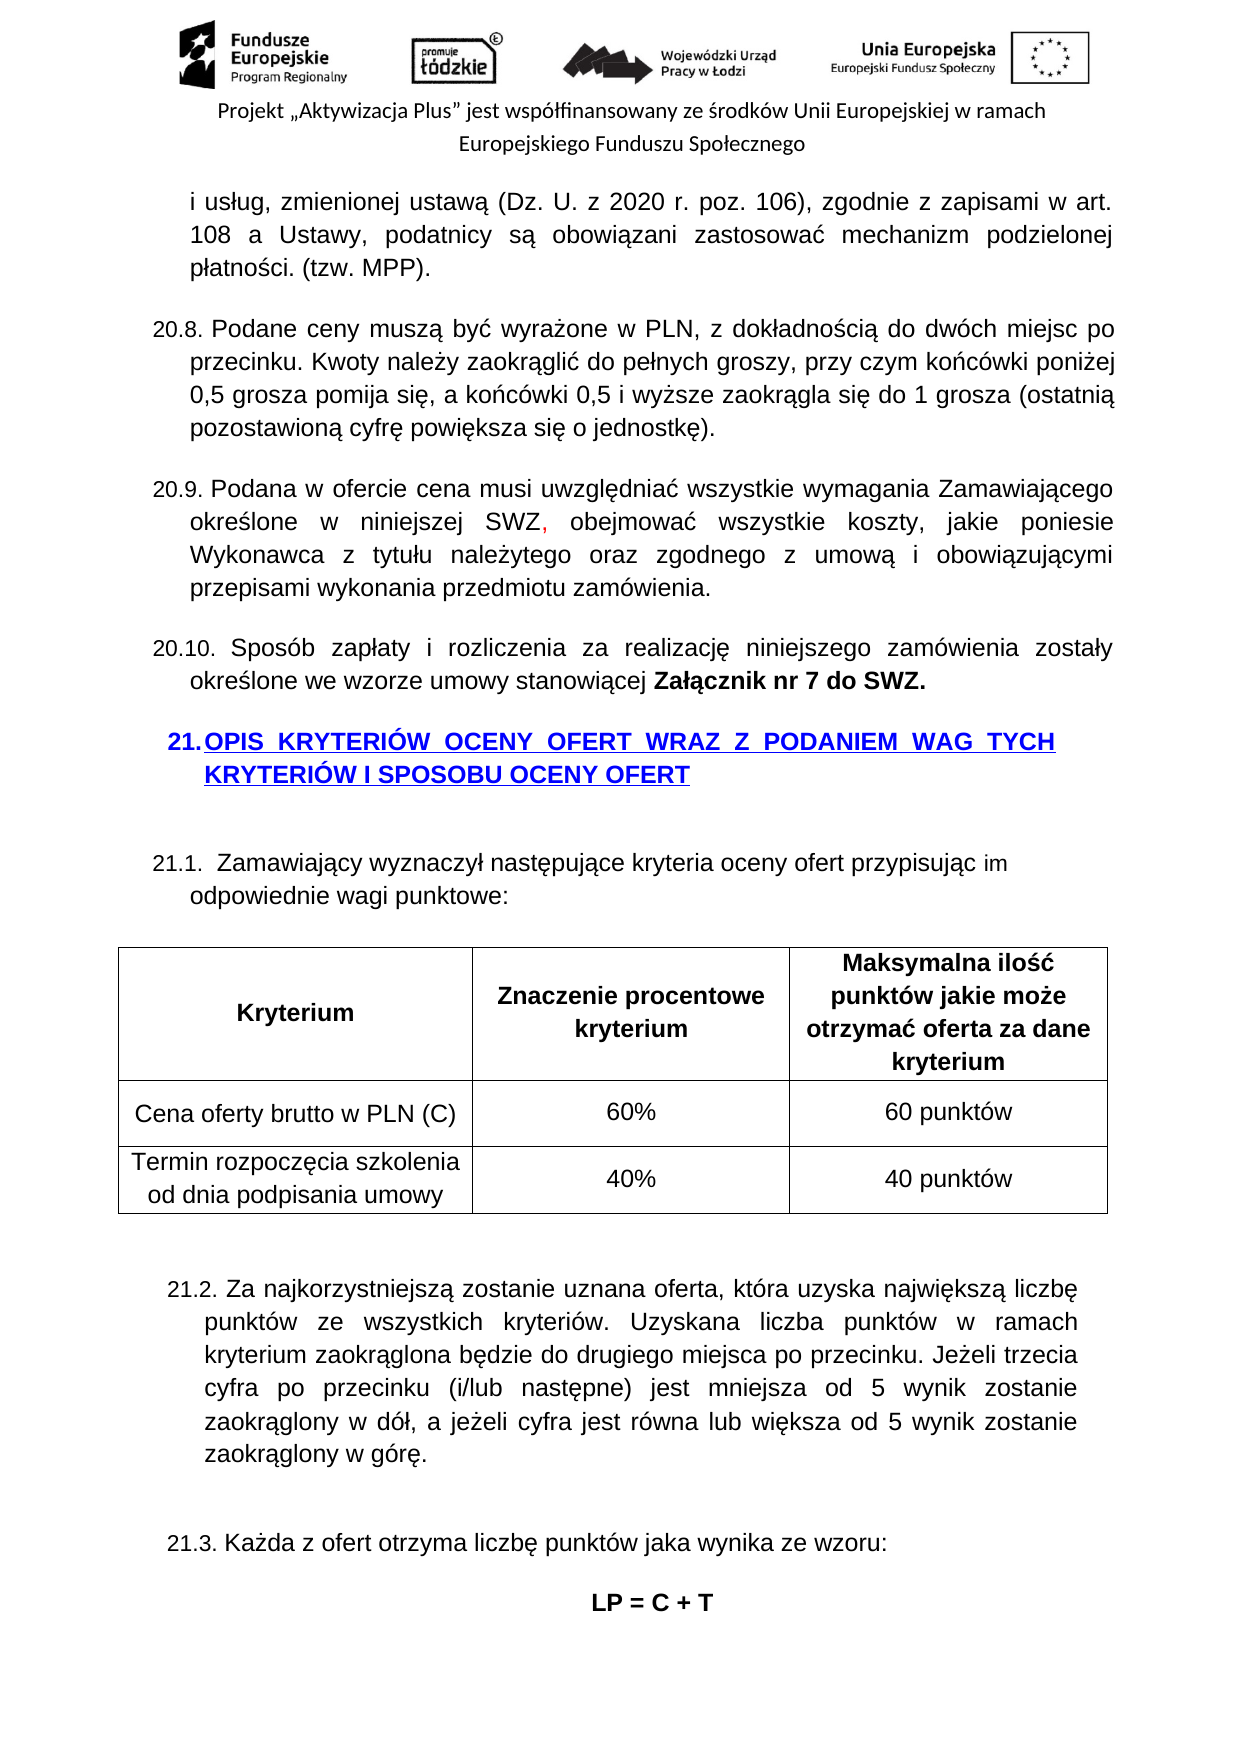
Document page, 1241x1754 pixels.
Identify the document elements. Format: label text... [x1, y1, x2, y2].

table_cell 40 punktów [790, 1147, 1107, 1213]
table_cell 60 punktów [790, 1081, 1107, 1146]
table_cell Cena oferty brutto w PLN (C) [119, 1081, 472, 1146]
list OPIS KRYTERIÓW OCENY OFERT WRAZ Z PODANIEM WAG TYCH [167, 727, 1117, 756]
text 21.3. Każda z ofert otrzyma liczbę punktów jaka wynika ze wzoru: [167, 1528, 1117, 1556]
picture [179, 20, 1095, 89]
table_header Znaczenie procentowe kryterium [473, 948, 789, 1080]
text KRYTERIÓW I SPOSOBU OCENY OFERT [204, 760, 1117, 789]
text 21.2. Za najkorzystniejszą zostanie uznana oferta, która uzyska największą liczbę punktów ze wszystkich kryteriów. Uzyskana liczba punktów w ramach kryterium zaokrąglona będzie do drugiego miejsca po przecinku. Jeżeli trzecia cyfra po przecinku (i/lub następne) jest mniejsza od 5 wynik zostanie zaokrąglony w dół, a jeżeli cyfra jest równa lub większa od 5 wynik zostanie zaokrąglony w górę. [167, 1274, 1079, 1468]
table_cell 60% [473, 1081, 789, 1146]
text 21.1. Zamawiający wyznaczył następujące kryteria oceny ofert przypisując im [152, 848, 1117, 877]
text 20.10. Sposób zapłaty i rozliczenia za realizację niniejszego zamówienia zostały określone we wzorze umowy stanowiącej Załącznik nr 7 do SWZ. [152, 633, 1114, 695]
table_cell Termin rozpoczęcia szkolenia od dnia podpisania umowy [119, 1147, 472, 1213]
table_header Kryterium [119, 948, 472, 1080]
text odpowiednie wagi punktowe: [189, 881, 1117, 910]
table_header Maksymalna ilość punktów jakie może otrzymać oferta za dane kryterium [790, 948, 1107, 1080]
table_cell 40% [473, 1147, 789, 1213]
text 20.8. Podane ceny muszą być wyrażone w PLN, z dokładnością do dwóch miejsc po przecinku. Kwoty należy zaokrąglić do pełnych groszy, przy czym końcówki poniżej 0,5 grosza pomija się, a końcówki 0,5 i wyższe zaokrągla się do 1 grosza (ostatnią pozostawioną cyfrę powiększa się o jednostkę). [152, 314, 1117, 442]
text 20.9. Podana w ofercie cena musi uwzględniać wszystkie wymagania Zamawiającego określone w niniejszej SWZ, obejmować wszystkie koszty, jakie poniesie Wykonawca z tytułu należytego oraz zgodnego z umową i obowiązującymi przepisami wykonania przedmiotu zamówienia. [152, 474, 1114, 601]
text LP = C + T [187, 1588, 1117, 1617]
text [152, 187, 1114, 282]
